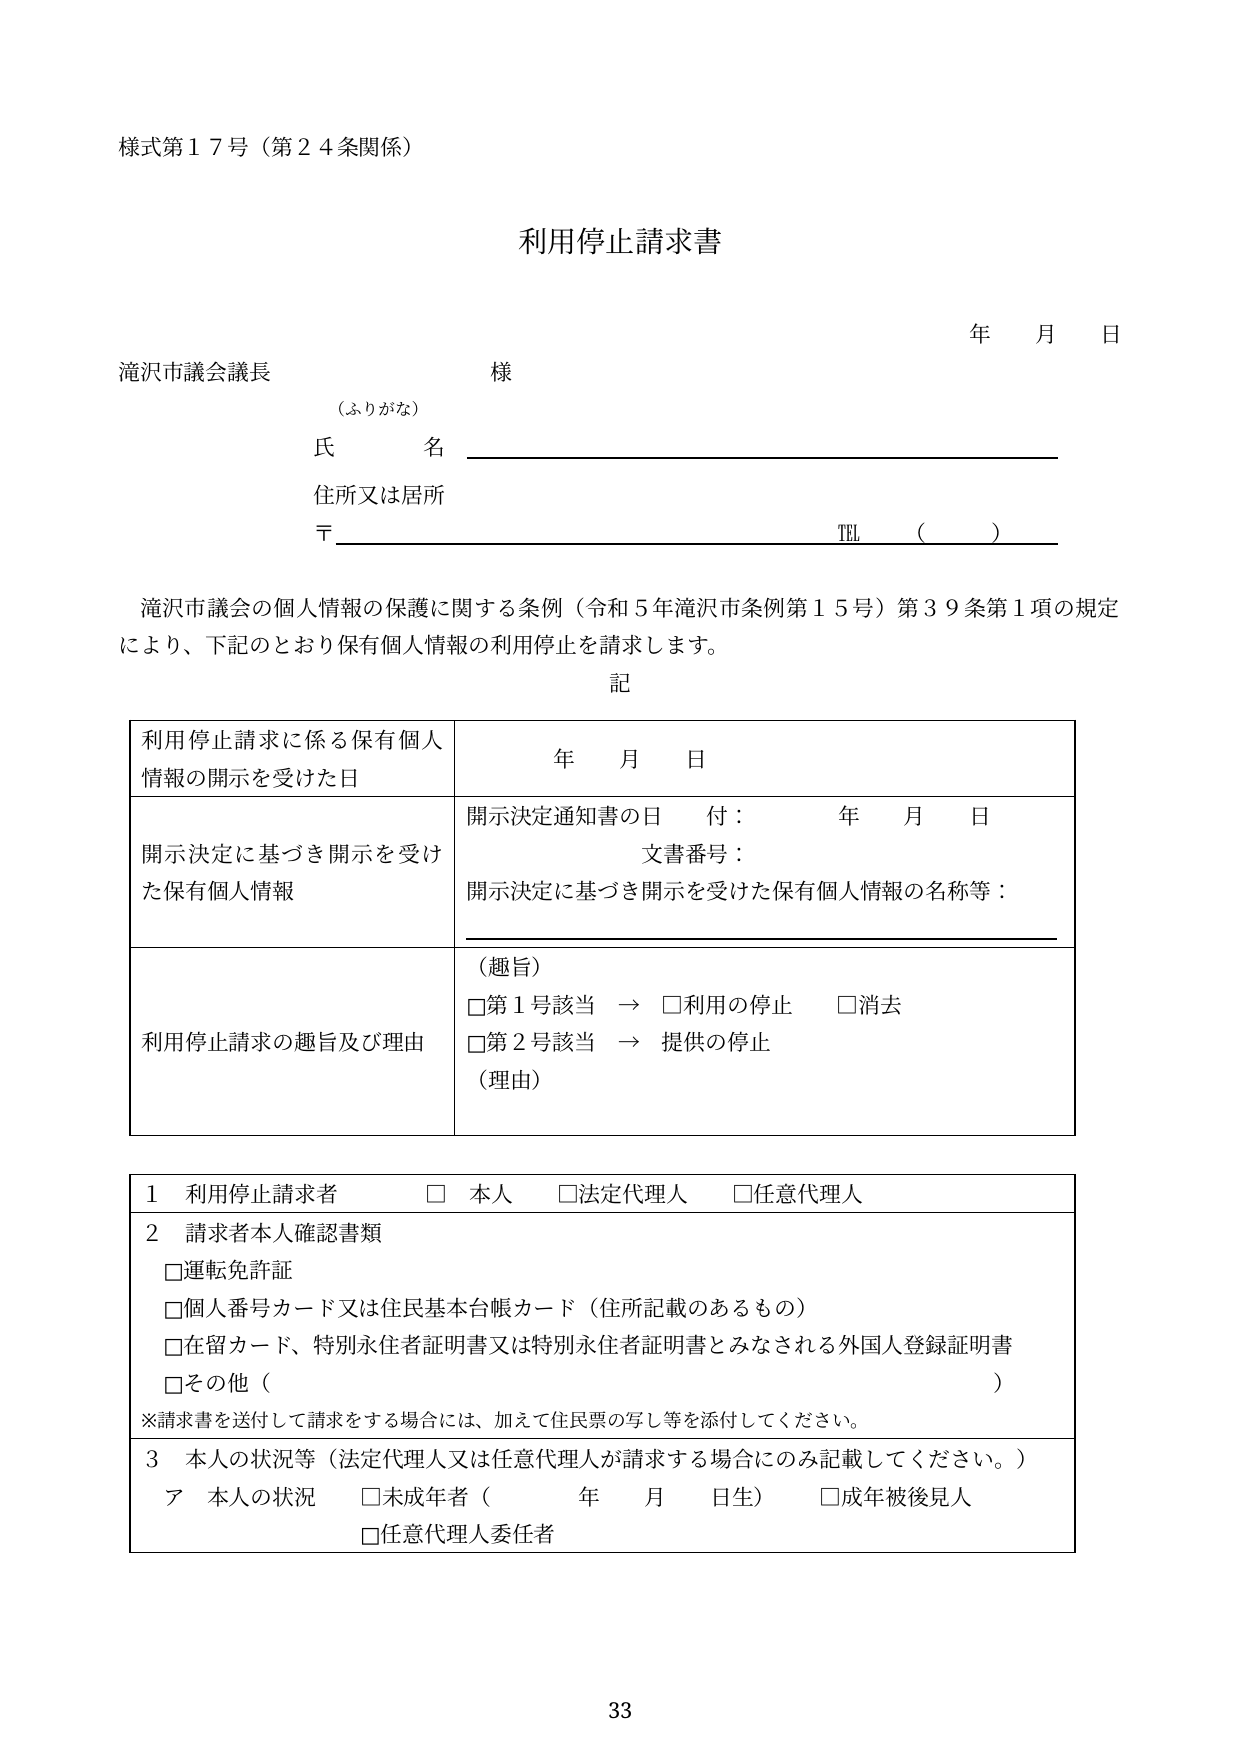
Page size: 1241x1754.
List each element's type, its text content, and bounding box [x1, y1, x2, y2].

table_cell 利用停止請求の趣旨及び理由 [131, 948, 454, 1135]
text 様式第１７号（第２４条関係） [118, 127, 1122, 164]
table_header １ 利用停止請求者 □ 本人 □法定代理人 □任意代理人 [131, 1175, 1074, 1212]
text 〒 ℡ （ ） [313, 513, 1122, 551]
text 年 月 日 [118, 314, 1122, 352]
text 滝沢市議会の個人情報の保護に関する条例（令和５年滝沢市条例第１５号）第３９条第１項の規定により、下記のとおり保有個人情報の利用停止を請求します。 [118, 588, 1122, 663]
table_header 年 月 日 [455, 721, 1074, 796]
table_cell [131, 1439, 1074, 1552]
table_cell （趣旨） □第１号該当 → □利用の停止 □消去 □第２号該当 → 提供の停止 （理由） [455, 948, 1074, 1135]
text 氏 名 [313, 427, 1122, 464]
table_cell 開示決定に基づき開示を受けた保有個人情報 [131, 797, 454, 947]
table_header 利用停止請求に係る保有個人情報の開示を受けた日 [131, 721, 454, 796]
text 利用停止請求書 [118, 202, 1122, 277]
text （ふりがな） [328, 389, 1122, 427]
text 記 [118, 663, 1122, 701]
table_cell ２ 請求者本人確認書類 □運転免許証 □個人番号カード又は住民基本台帳カード（住所記載のあるもの） □在留カード、特別永住者証明書又は特別永住者証明書とみなされる外国人登録証明書 □その他（ ） ※請求書を送付して請求をする場合には、加えて住民票の写し等を添付してください。 [131, 1213, 1074, 1438]
table_cell 開示決定通知書の日 付： 年 月 日 文書番号： 開示決定に基づき開示を受けた保有個人情報の名称等： [455, 797, 1074, 947]
text 滝沢市議会議長 様 [118, 352, 1122, 389]
text 住所又は居所 [313, 476, 1122, 513]
